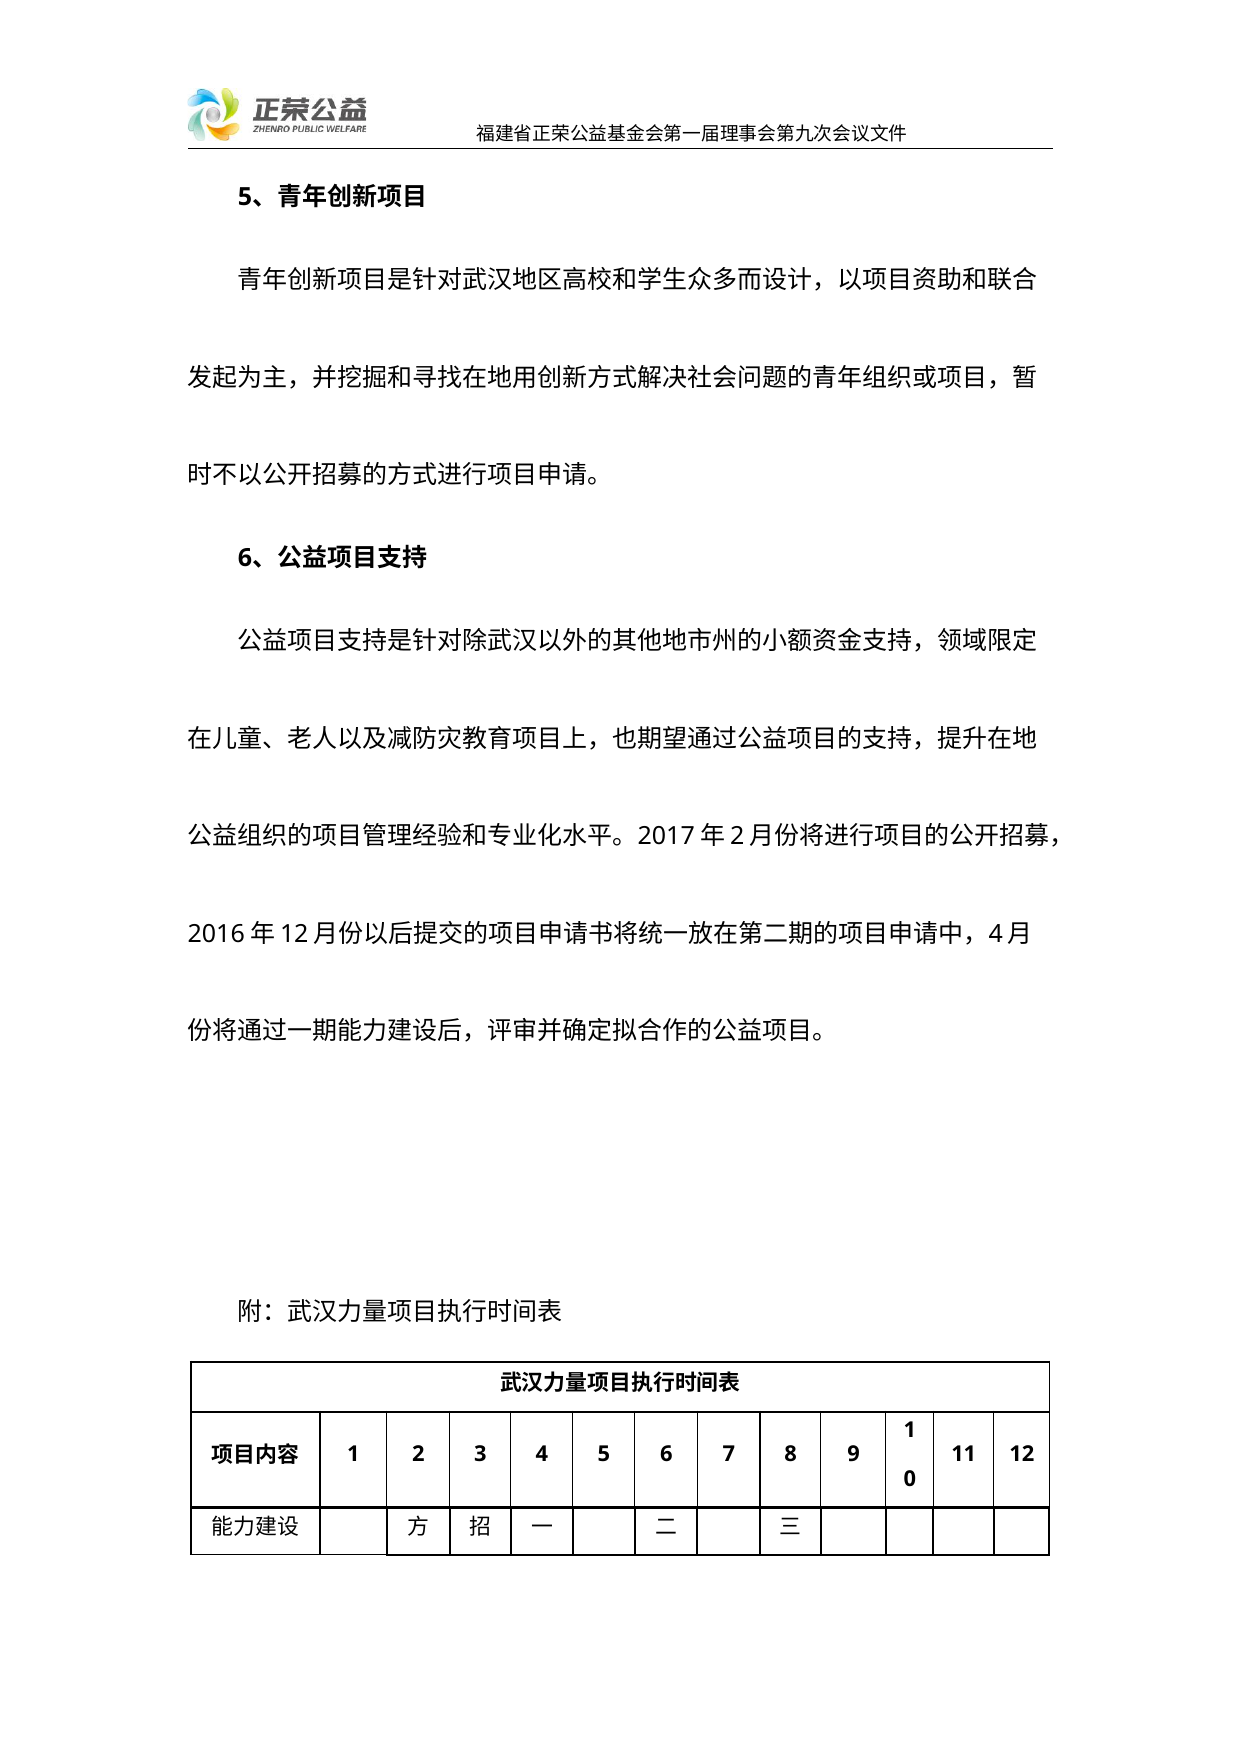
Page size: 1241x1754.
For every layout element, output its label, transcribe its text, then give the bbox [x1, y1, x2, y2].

table_header 武汉力量项目执行时间表 [192, 1363, 1049, 1411]
table_cell 5 [573, 1413, 634, 1506]
table_cell 能力建设 [192, 1509, 319, 1553]
table_cell 7 [698, 1413, 759, 1506]
table_cell 4 [511, 1413, 572, 1506]
table_cell 2 [387, 1413, 449, 1506]
table_cell 11 [934, 1413, 993, 1506]
table_cell 一期 [512, 1509, 572, 1553]
table_cell 3 [450, 1413, 510, 1506]
table_cell 6 [635, 1413, 697, 1506]
table_cell 三期 [761, 1509, 820, 1553]
table_cell 项目内容 [192, 1413, 319, 1506]
table_cell [934, 1509, 993, 1553]
text 公益项目支持是针对除武汉以外的其他地市州的小额资金支持，领域限定在儿童、老人以及减防灾教育项目上，也期望通过公益项目的支持，提升在地公益组织的项目管理经验和专业化水平。2017年2月份将进行项目的公开招募，2016年12月份以后提交的项目申请书将统一放在第二期的项目申请中，4月份将通过一期能力建设后，评审并确定拟合作的公益项目。 [187, 606, 1053, 1061]
table_cell [698, 1509, 759, 1553]
table_cell 二期 [636, 1509, 696, 1553]
table_cell 8 [761, 1413, 820, 1506]
text 5、青年创新项目 [187, 162, 1053, 227]
picture [187, 88, 367, 141]
table_cell [822, 1509, 885, 1553]
table_cell 方案 [388, 1509, 449, 1553]
table_cell 招募 [451, 1509, 510, 1553]
text 青年创新项目是针对武汉地区高校和学生众多而设计，以项目资助和联合发起为主，并挖掘和寻找在地用创新方式解决社会问题的青年组织或项目，暂时不以公开招募的方式进行项目申请。 [187, 245, 1053, 505]
table_cell [574, 1509, 634, 1553]
text 6、公益项目支持 [187, 523, 1053, 588]
table_cell 10 [886, 1413, 933, 1506]
table_cell 12 [994, 1413, 1049, 1506]
table_cell [995, 1509, 1048, 1553]
table_cell 9 [821, 1413, 885, 1506]
table_cell [887, 1509, 932, 1553]
table_cell [321, 1509, 386, 1553]
table_cell 1 [321, 1413, 386, 1506]
text 附：武汉力量项目执行时间表 [187, 1277, 1053, 1342]
